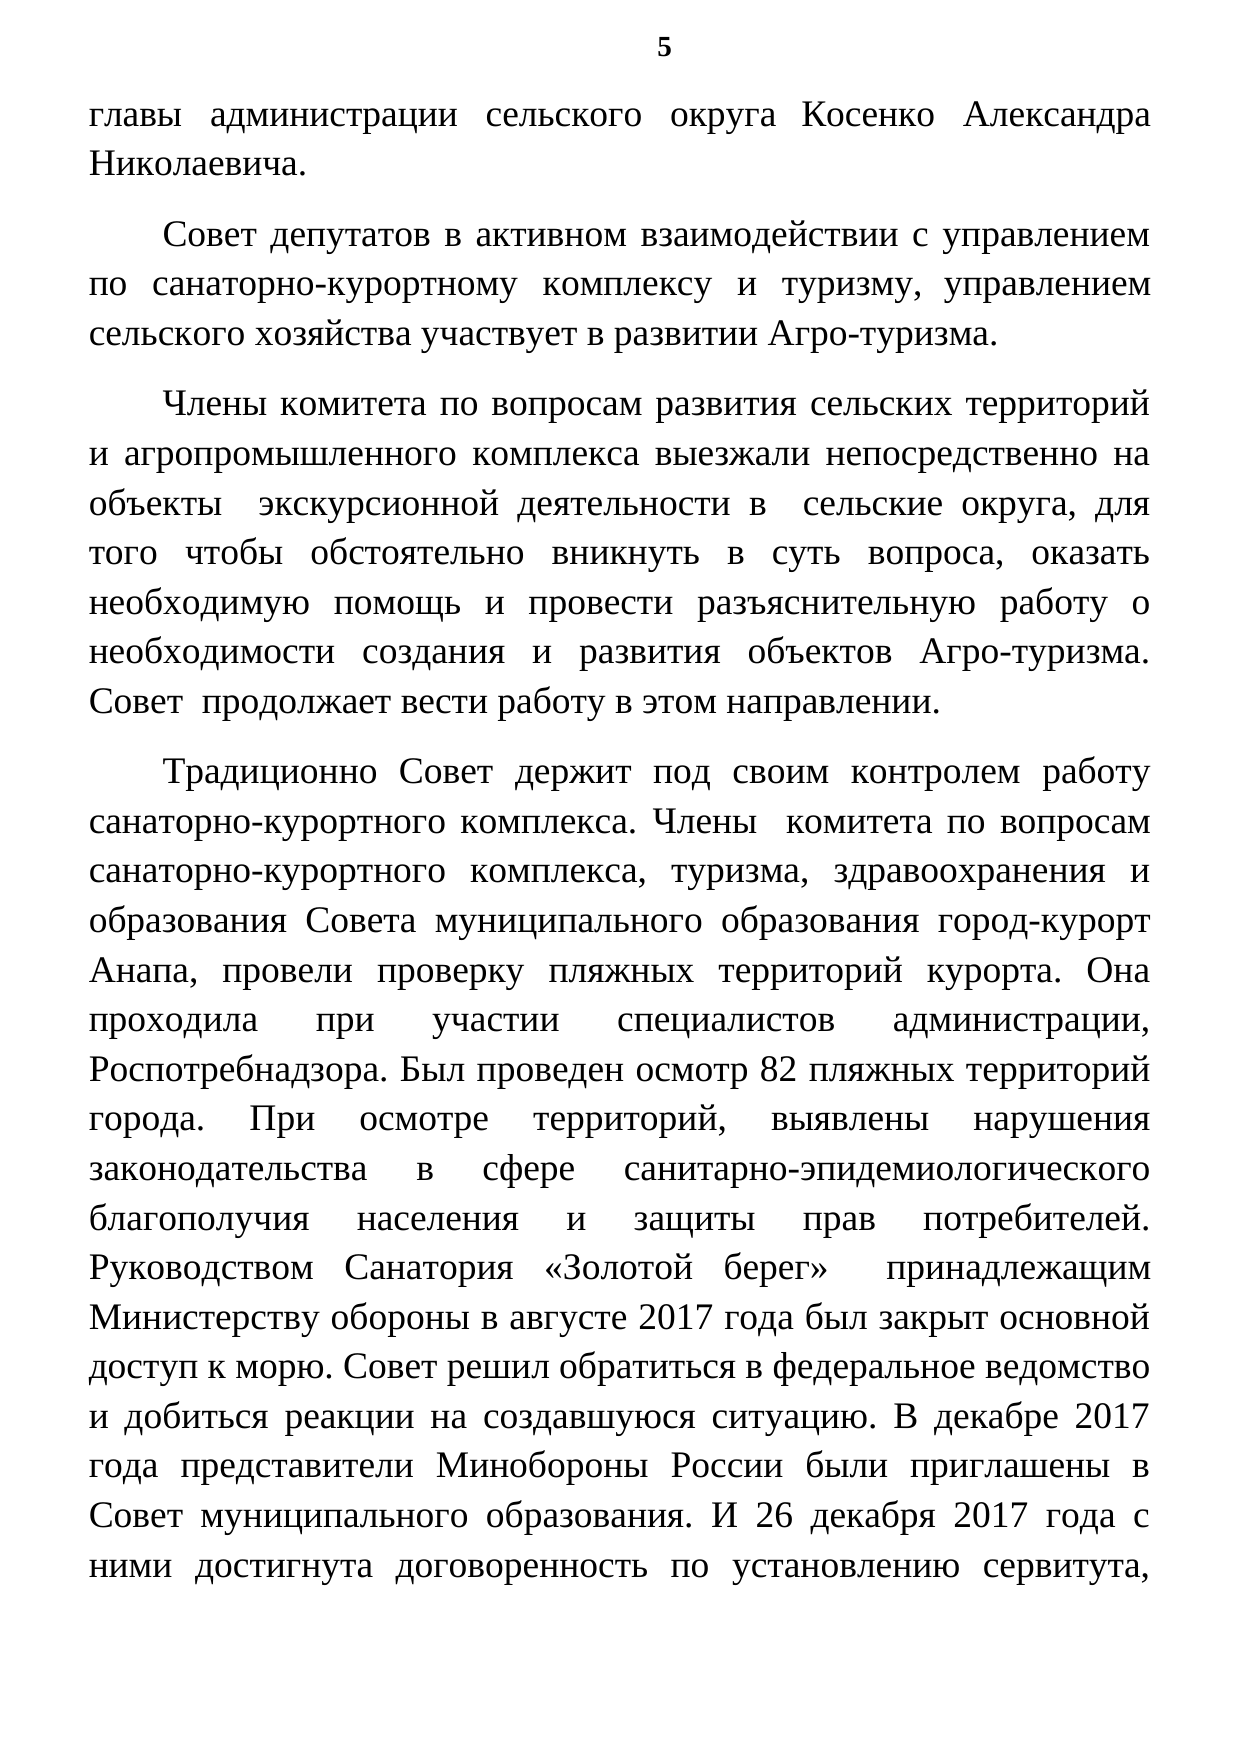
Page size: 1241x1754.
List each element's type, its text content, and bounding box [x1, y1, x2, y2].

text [88, 749, 1152, 1585]
text Совет депутатов в активном взаимодействии с управлением по санаторно-курортному комплексу и туризму, управлением сельского хозяйства участвует в развитии Агро-туризма. [88, 211, 1152, 353]
text Члены комитета по вопросам развития сельских территорий и агропромышленного комплекса выезжали непосредственно на объекты экскурсионной деятельности в сельские округа, для того чтобы обстоятельно вникнуть в суть вопроса, оказать необходимую помощь и провести разъяснительную работу о необходимости создания и развития объектов Агро-туризма. Совет продолжает вести работу в этом направлении. от важный [88, 381, 1152, 721]
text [88, 91, 1152, 184]
